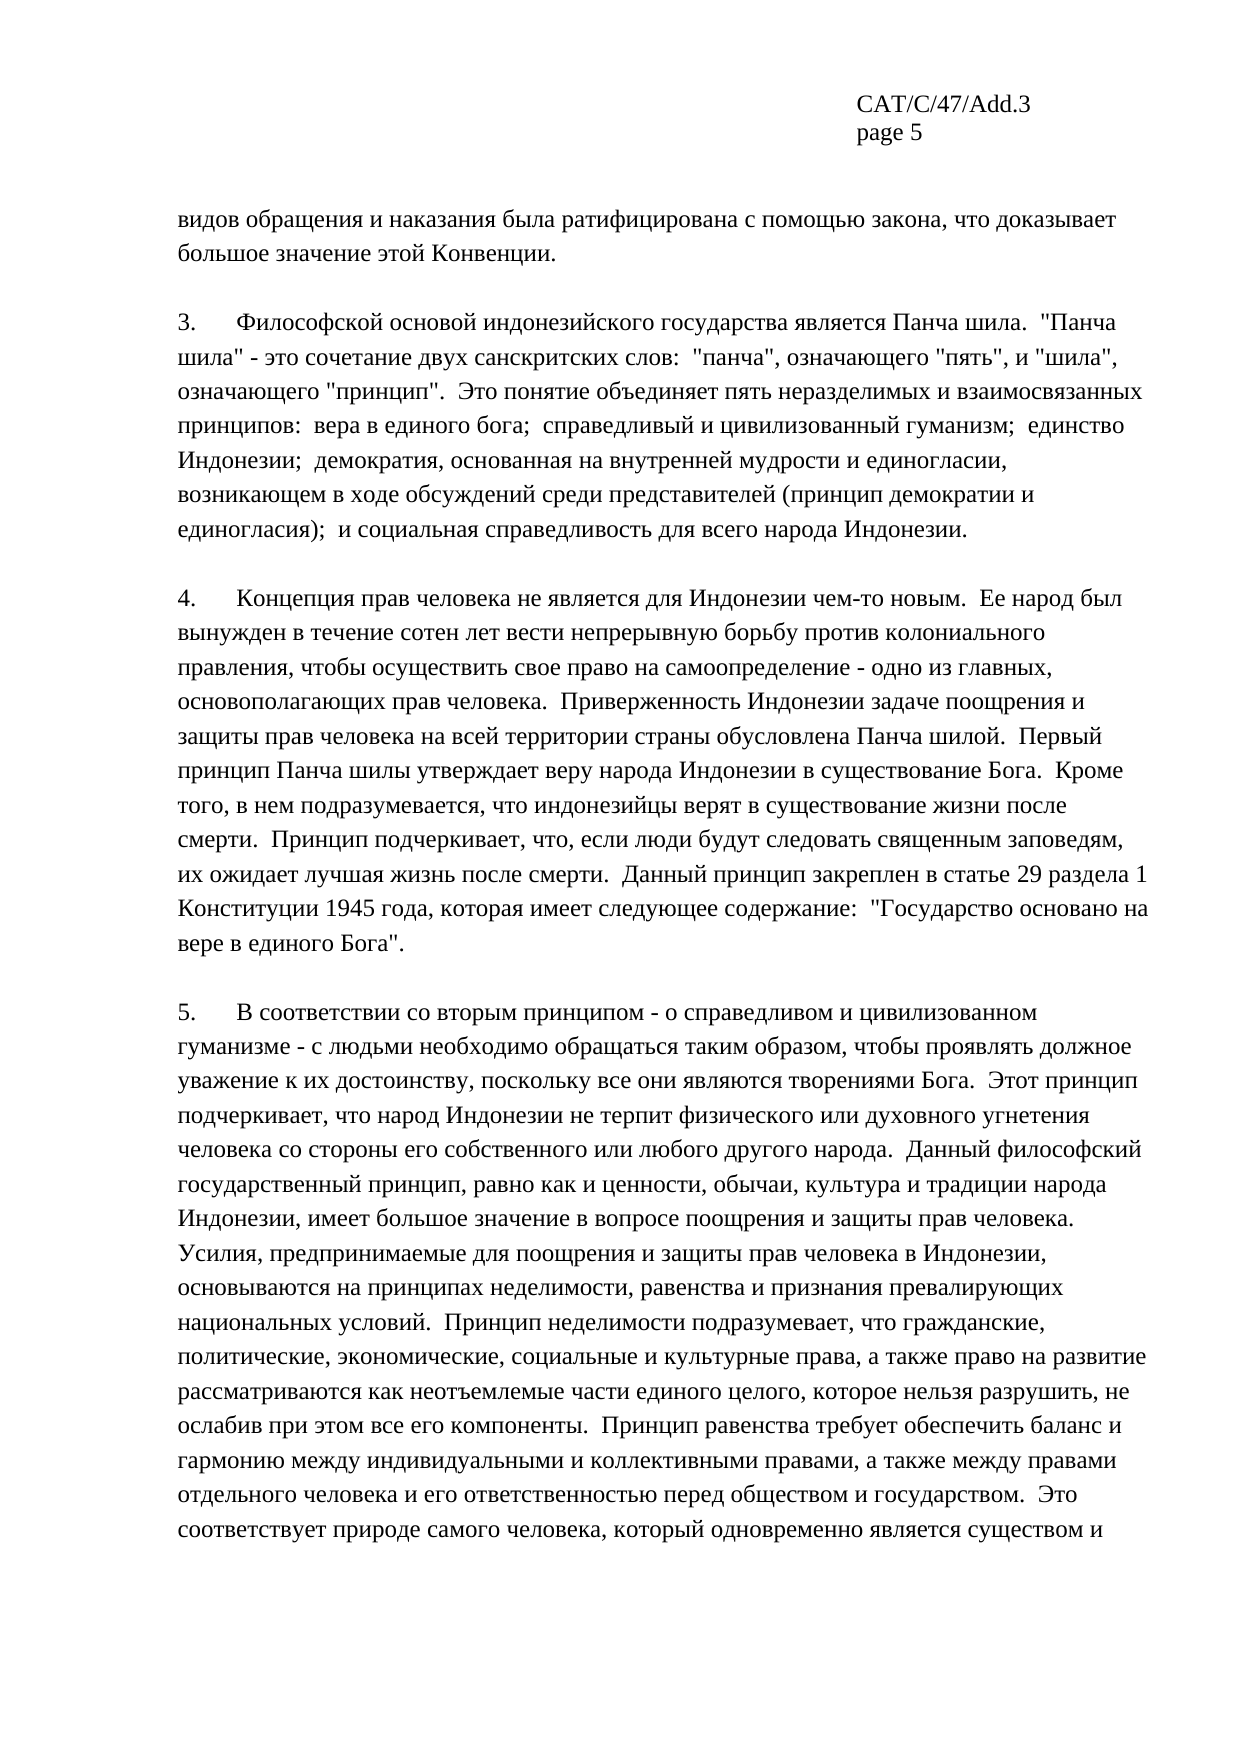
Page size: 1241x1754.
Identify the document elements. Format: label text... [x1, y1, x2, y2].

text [177, 204, 1152, 267]
text 3. Философской основой индонезийского государства является Панча шила. "Панча шила" - это сочетание двух санскритских слов: "панча", означающего "пять", и "шила", означающего "принцип". Это понятие объединяет пять неразделимых и взаимосвязанных принципов: вера в единого бога; справедливый и цивилизованный гуманизм; единство Индонезии; демократия, основанная на внутренней мудрости и единогласии, возникающем в ходе обсуждений среди представителей (принцип демократии и единогласия); и социальная справедливость для всего народа Индонезии. [177, 307, 1152, 543]
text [177, 997, 1152, 1543]
text 4. Концепция прав человека не является для Индонезии чем-то новым. Ее народ был вынужден в течение сотен лет вести непрерывную борьбу против колониального правления, чтобы осуществить свое право на самоопределение - одно из главных, основополагающих прав человека. Приверженность Индонезии задаче поощрения и защиты прав человека на всей территории страны обусловлена Панча шилой. Первый принцип Панча шилы утверждает веру народа Индонезии в существование Бога. Кроме того, в нем подразумевается, что индонезийцы верят в существование жизни после смерти. Принцип подчеркивает, что, если люди будут следовать священным заповедям, их ожидает лучшая жизнь после смерти. Данный принцип закреплен в статье 29 раздела 1 Конституции 1945 года, которая имеет следующее содержание: "Государство основано на вере в единого Бога". [177, 583, 1152, 956]
